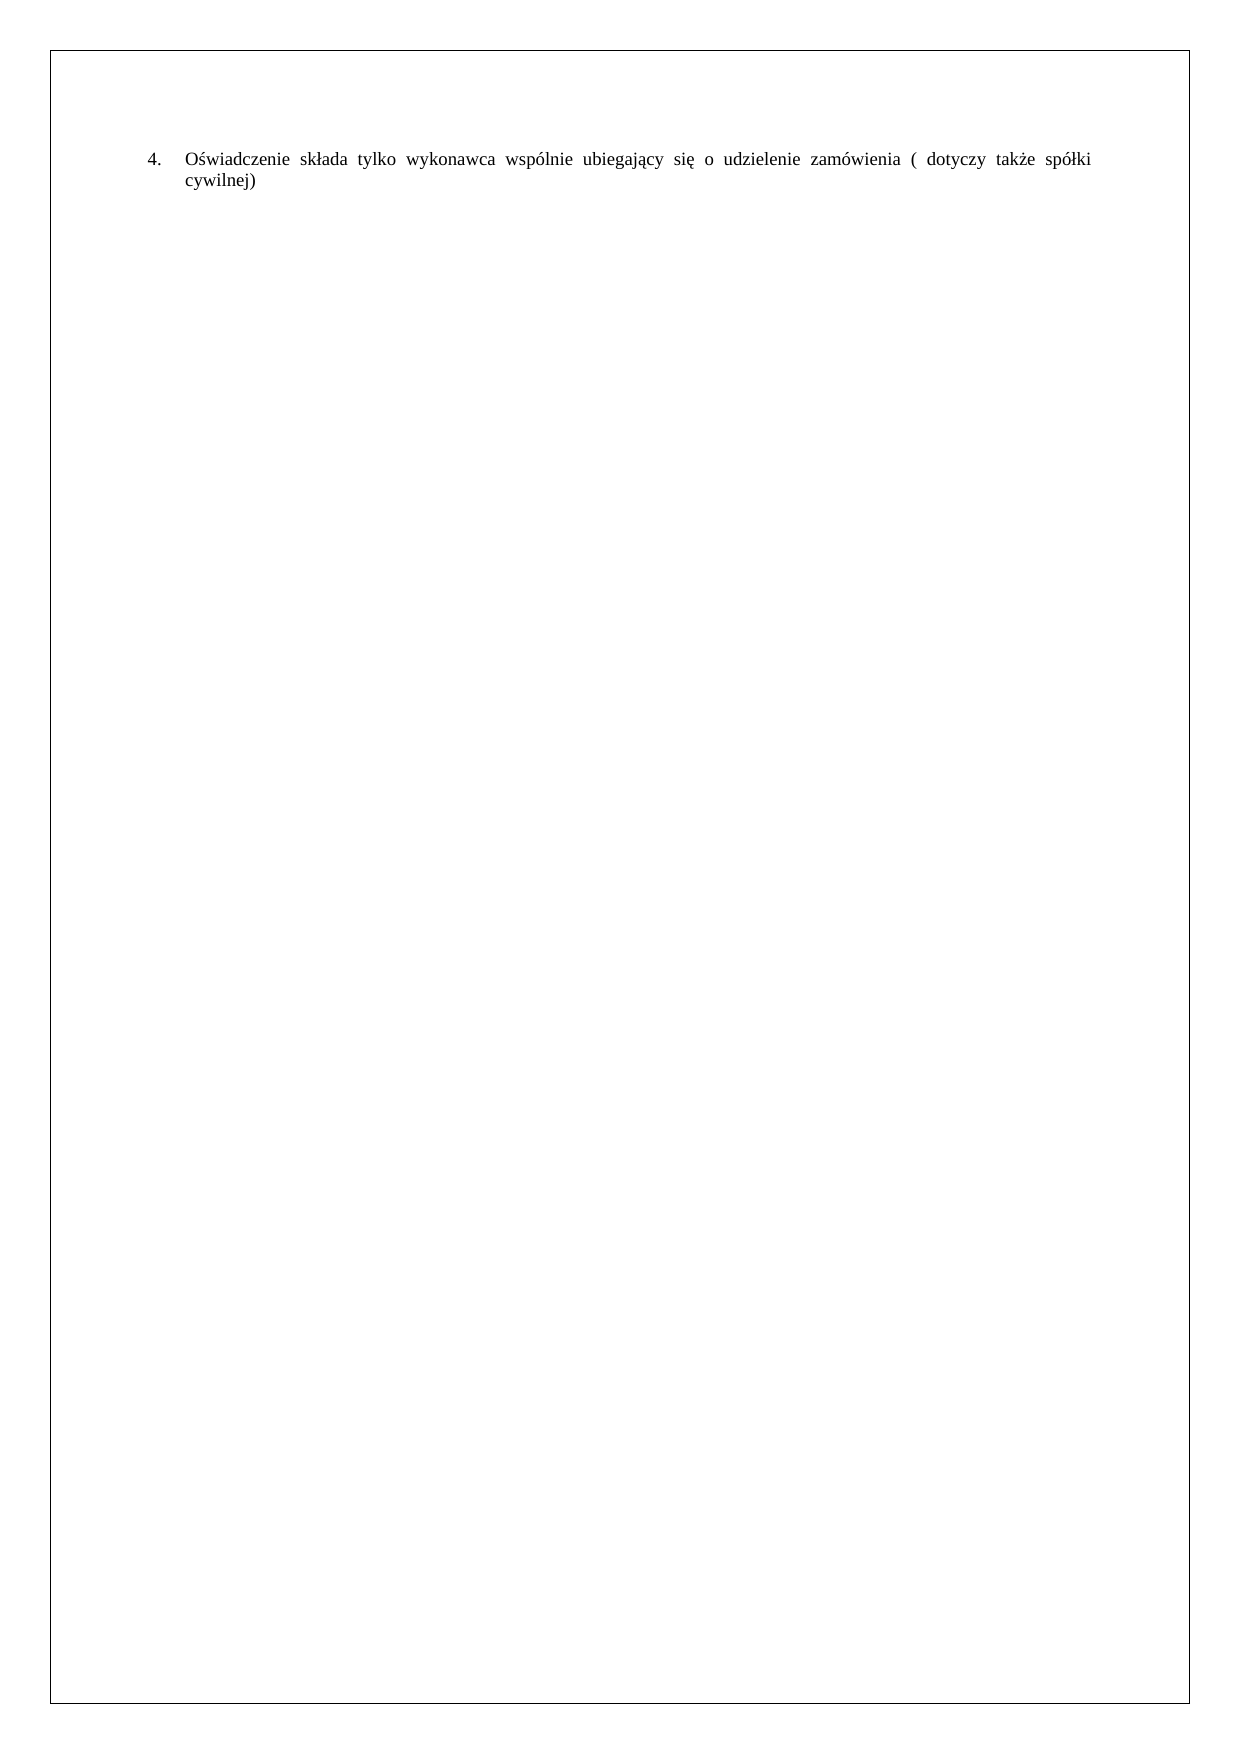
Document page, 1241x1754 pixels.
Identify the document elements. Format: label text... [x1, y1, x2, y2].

list Oświadczenie składa tylko wykonawca wspólnie ubiegający się o udzielenie zamówienia ( dotyczy także spółki cywilnej) [147, 147, 1093, 191]
